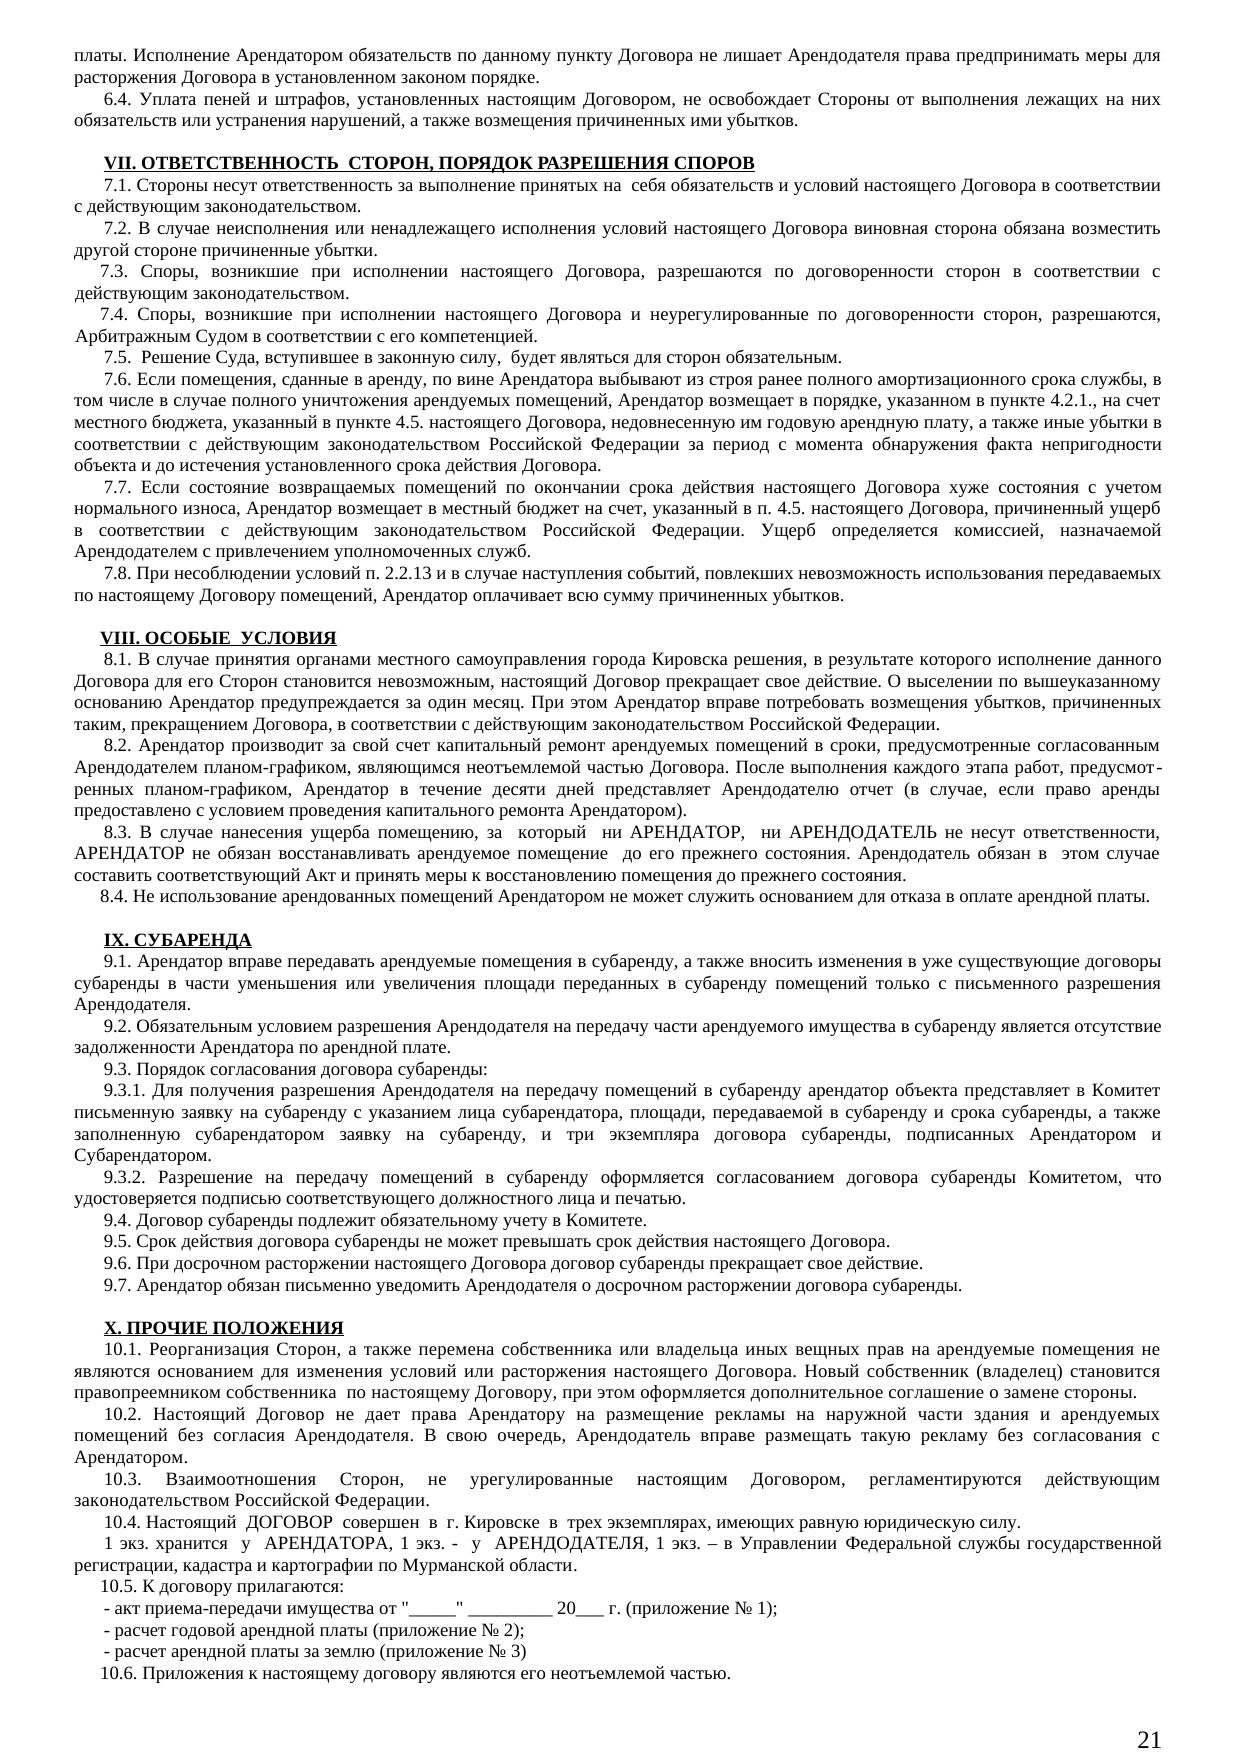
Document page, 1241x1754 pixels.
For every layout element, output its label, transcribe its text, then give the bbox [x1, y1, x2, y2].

text 7.4. Споры, возникшие при исполнении настоящего Договора и неурегулированные по договоренности сторон, разрешаются, Арбитражным Судом в соответствии с его компетенцией. [75, 303, 1162, 346]
text 9.1. Арендатор вправе передавать арендуемые помещения в субаренду, а также вносить изменения в уже существующие договоры субаренды в части уменьшения или увеличения площади переданных в субаренду помещений только с письменного разрешения Арендодателя. [74, 950, 1163, 1015]
text X. ПРОЧИЕ ПОЛОЖЕНИЯ [74, 1317, 1162, 1338]
text 9.4. Договор субаренды подлежит обязательному учету в Комитете. [74, 1209, 1163, 1230]
text 1 экз. хранится у АРЕНДАТОРА, 1 экз. - у АРЕНДОДАТЕЛЯ, 1 экз. – в Управлении Федеральной службы государственной регистрации, кадастра и картографии по Мурманской области. [74, 1532, 1162, 1575]
text 9.3. Порядок согласования договора субаренды: [74, 1058, 1163, 1079]
text 8.1. В случае принятия органами местного самоуправления города Кировска решения, в результате которого исполнение данного Договора для его Сторон становится невозможным, настоящий Договор прекращает свое действие. О выселении по вышеуказанному основанию Арендатор предупреждается за один месяц. При этом Арендатор вправе потребовать возмещения убытков, причиненных таким, прекращением Договора, в соответствии с действующим законодательством Российской Федерации. [74, 648, 1163, 734]
text 7.5. Решение Суда, вступившее в законную силу, будет являться для сторон обязательным. [74, 346, 1162, 368]
text 9.3.1. Для получения разрешения Арендодателя на передачу помещений в субаренду арендатор объекта представляет в Комитет письменную заявку на субаренду с указанием лица субарендатора, площади, передаваемой в субаренду и срока субаренды, а также заполненную субарендатором заявку на субаренду, и три экземпляра договора субаренды, подписанных Арендатором и Субарендатором. [74, 1079, 1163, 1166]
subtitle VII. ОТВЕТСТВЕННОСТЬ СТОРОН, ПОРЯДОК РАЗРЕШЕНИЯ СПОРОВ [74, 152, 1162, 174]
text IX. СУБАРЕНДА [74, 928, 1163, 950]
text 9.5. Срок действия договора субаренды не может превышать срок действия настоящего Договора. [74, 1230, 1163, 1252]
text - акт приема-передачи имущества от "_____" _________ 20___ г. (приложение № 1); [103, 1597, 1162, 1618]
text 7.1. Стороны несут ответственность за выполнение принятых на себя обязательств и условий настоящего Договора в соответствии с действующим законодательством. [74, 174, 1162, 217]
text - расчет арендной платы за землю (приложение № 3) [103, 1640, 1162, 1662]
text 7.8. При несоблюдении условий п. 2.2.13 и в случае наступления событий, повлекших невозможность использования передаваемых по настоящему Договору помещений, Арендатор оплачивает всю сумму причиненных убытков. [74, 562, 1163, 605]
text 9.2. Обязательным условием разрешения Арендодателя на передачу части арендуемого имущества в субаренду является отсутствие задолженности Арендатора по арендной плате. [74, 1015, 1163, 1058]
text 10.1. Реорганизация Сторон, а также перемена собственника или владельца иных вещных прав на арендуемые помещения не являются основанием для изменения условий или расторжения настоящего Договора. Новый собственник (владелец) становится правопреемником собственника по настоящему Договору, при этом оформляется дополнительное соглашение о замене стороны. [74, 1338, 1162, 1403]
text 10.6. Приложения к настоящему договору являются его неотъемлемой частью. [100, 1662, 1162, 1683]
text 7.2. В случае неисполнения или ненадлежащего исполнения условий настоящего Договора виновная сторона обязана возместить другой стороне причиненные убытки. [74, 217, 1163, 260]
text 10.2. Настоящий Договор не дает права Арендатору на размещение рекламы на наружной части здания и арендуемых помещений без согласия Арендодателя. В свою очередь, Арендодатель вправе размещать такую рекламу без согласования с Арендатором. [74, 1403, 1162, 1467]
text 8.4. Не использование арендованных помещений Арендатором не может служить основанием для отказа в оплате арендной платы. [75, 885, 1162, 907]
text 6.4. Уплата пеней и штрафов, установленных настоящим Договором, не освобождает Стороны от выполнения лежащих на них обязательств или устранения нарушений, а также возмещения причиненных ими убытков. [74, 87, 1163, 131]
text VIII. ОСОБЫЕ УСЛОВИЯ [100, 627, 1162, 648]
text 7.6. Если помещения, сданные в аренду, по вине Арендатора выбывают из строя ранее полного амортизационного срока службы, в том числе в случае полного уничтожения арендуемых помещений, Арендатор возмещает в порядке, указанном в пункте 4.2.1., на счет местного бюджета, указанный в пункте 4.5. настоящего Договора, недовнесенную им годовую арендную плату, а также иные убытки в соответствии с действующим законодательством Российской Федерации за период с момента обнаружения факта непригодности объекта и до истечения установленного срока действия Договора. [74, 368, 1163, 476]
text 7.7. Если состояние возвращаемых помещений по окончании срока действия настоящего Договора хуже состояния с учетом нормального износа, Арендатор возмещает в местный бюджет на счет, указанный в п. 4.5. настоящего Договора, причиненный ущерб в соответствии с действующим законодательством Российской Федерации. Ущерб определяется комиссией, назначаемой Арендодателем с привлечением уполномоченных служб. [74, 476, 1163, 562]
text 8.3. В случае нанесения ущерба помещению, за который ни АРЕНДАТОР, ни АРЕНДОДАТЕЛЬ не несут ответственности, АРЕНДАТОР не обязан восстанавливать арендуемое помещение до его прежнего состояния. Арендодатель обязан в этом случае составить соответствующий Акт и принять меры к восстановлению помещения до прежнего состояния. [74, 821, 1162, 885]
text 8.2. Арендатор производит за свой счет капитальный ремонт арендуемых помещений в сроки, предусмотренные согласованным Арендодателем планом-графиком, являющимся неотъемлемой частью Договора. После выполнения каждого этапа работ, предусмотренных планом-графиком, Арендатор в течение десяти дней представляет Арендодателю отчет (в случае, если право аренды предоставлено с условием проведения капитального ремонта Арендатором). [74, 734, 1162, 821]
text 10.4. Настоящий ДОГОВОР совершен в г. Кировске в трех экземплярах, имеющих равную юридическую силу. [74, 1511, 1162, 1532]
text 7.3. Споры, возникшие при исполнении настоящего Договора, разрешаются по договоренности сторон в соответствии с действующим законодательством. [75, 260, 1162, 303]
text 10.3. Взаимоотношения Сторон, не урегулированные настоящим Договором, регламентируются действующим законодательством Российской Федерации. [74, 1467, 1162, 1511]
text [74, 44, 1163, 87]
text 9.7. Арендатор обязан письменно уведомить Арендодателя о досрочном расторжении договора субаренды. [74, 1273, 1163, 1295]
text 9.6. При досрочном расторжении настоящего Договора договор субаренды прекращает свое действие. [74, 1252, 1163, 1273]
text 10.5. К договору прилагаются: [100, 1575, 1162, 1597]
text - расчет годовой арендной платы (приложение № 2); [103, 1618, 1162, 1640]
text 9.3.2. Разрешение на передачу помещений в субаренду оформляется согласованием договора субаренды Комитетом, что удостоверяется подписью соответствующего должностного лица и печатью. [74, 1166, 1163, 1209]
